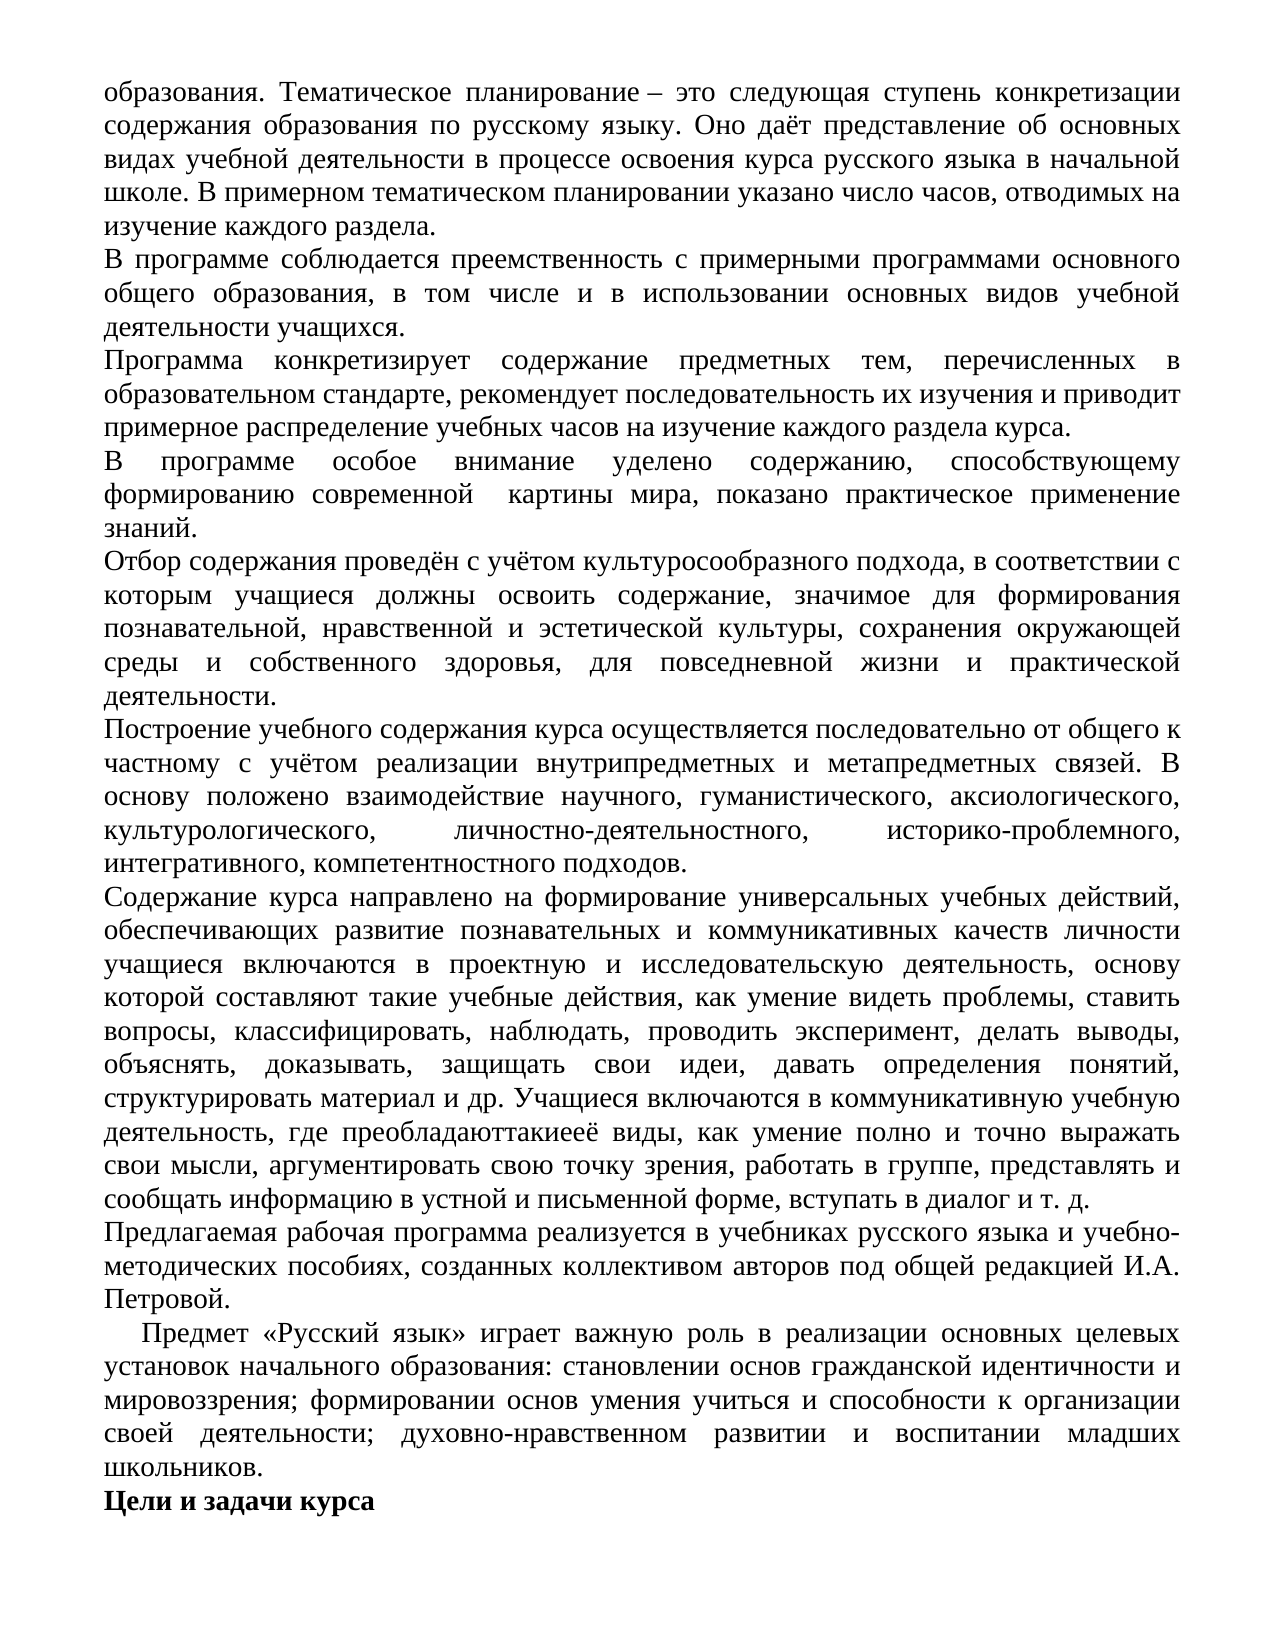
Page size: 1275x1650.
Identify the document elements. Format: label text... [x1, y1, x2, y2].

text Отбор содержания проведён с учётом культуросообразного подхода, в соответствии с которым учащиеся должны освоить содержание, значимое для формирования познавательной, нравственной и эстетической культуры, сохранения окружающей среды и собственного здоровья, для повседневной жизни и практической деятельности. [103, 543, 1181, 711]
text В программе соблюдается преемственность с примерными программами основного общего образования, в том числе и в использовании основных видов учебной деятельности учащихся. [103, 242, 1181, 342]
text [103, 1315, 1181, 1483]
text Построение учебного содержания курса осуществляется последовательно от общего к частному с учётом реализации внутрипредметных и метапредметных связей. В основу положено взаимодействие научного, гуманистического, аксиологического, культурологического, личностно-деятельностного, историко-проблемного, интегративного, компетентностного подходов. [103, 711, 1181, 879]
text В программе особое внимание уделено содержанию, способствующему формированию современной картины мира, показано практическое применение знаний. [103, 443, 1181, 543]
text Предлагаемая рабочая программа реализуется в учебниках русского языка и учебно-методических пособиях, созданных коллективом авторов под общей редакцией И.А. Петровой. [103, 1214, 1181, 1315]
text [103, 74, 1181, 242]
text Программа конкретизирует содержание предметных тем, перечисленных в образовательном стандарте, рекомендует последовательность их изучения и приводит примерное распределение учебных часов на изучение каждого раздела курса. [103, 342, 1181, 443]
text Цели и задачи курса [103, 1483, 1181, 1516]
text Содержание курса направлено на формирование универсальных учебных действий, обеспечивающих развитие познавательных и коммуникативных качеств личности учащиеся включаются в проектную и исследовательскую деятельность, основу которой составляют такие учебные действия, как умение видеть проблемы, ставить вопросы, классифицировать, наблюдать, проводить эксперимент, делать выводы, объяснять, доказывать, защищать свои идеи, давать определения понятий, структурировать материал и др. Учащиеся включаются в коммуникативную учебную деятельность, где преобладаюттакиееё виды, как умение полно и точно выражать свои мысли, аргументировать свою точку зрения, работать в группе, представлять и сообщать информацию в устной и письменной форме, вступать в диалог и т. д. [103, 879, 1181, 1214]
